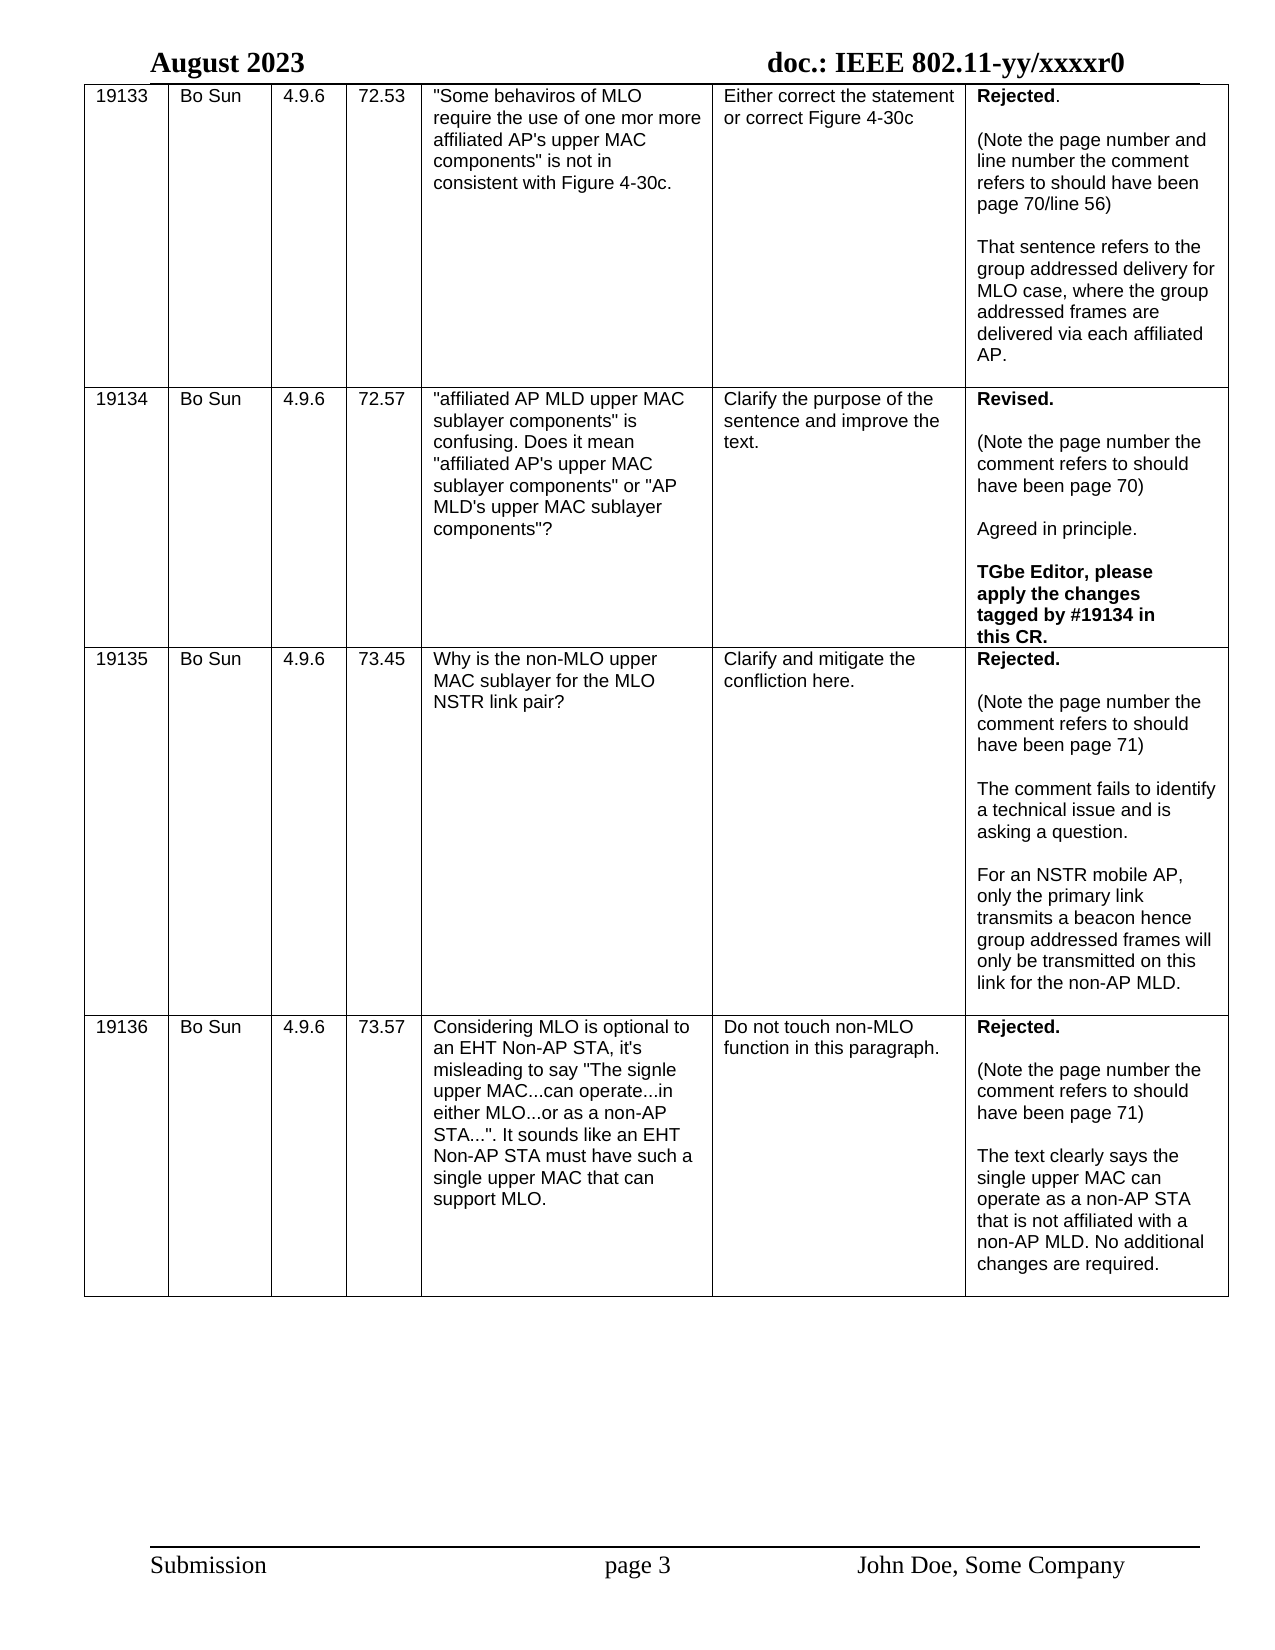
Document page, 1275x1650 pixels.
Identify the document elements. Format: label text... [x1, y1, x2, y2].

table_cell Bo Sun [169, 1016, 271, 1296]
table_cell 19133 [85, 85, 168, 387]
table_cell 4.9.6 [272, 648, 346, 1014]
table_cell Rejected. (Note the page number the comment refers to should have been page 71) The comment fails to identify a technical issue and is asking a question. For an NSTR mobile AP, only the primary link transmits a beacon hence group addressed frames will only be transmitted on this link for the non-AP MLD. [966, 648, 1228, 1014]
table_cell 72.57 [347, 388, 421, 647]
table_cell Do not touch non-MLO function in this paragraph. [713, 1016, 965, 1296]
table_cell Bo Sun [169, 85, 271, 387]
table_cell Rejected. (Note the page number the comment refers to should have been page 71) The text clearly says the single upper MAC can operate as a non-AP STA that is not affiliated with a non-AP MLD. No additional changes are required. [966, 1016, 1228, 1296]
table_cell 19136 [85, 1016, 168, 1296]
table_cell Rejected. (Note the page number and line number the comment refers to should have been page 70/line 56) That sentence refers to the group addressed delivery for MLO case, where the group addressed frames are delivered via each affiliated AP. [966, 85, 1228, 387]
table_cell "Some behaviros of MLO require the use of one mor more affiliated AP's upper MAC components" is not in consistent with Figure 4-30c. [422, 85, 712, 387]
table_cell Bo Sun [169, 388, 271, 647]
table_cell 4.9.6 [272, 1016, 346, 1296]
table_cell 4.9.6 [272, 85, 346, 387]
table_cell 19135 [85, 648, 168, 1014]
table_cell Bo Sun [169, 648, 271, 1014]
table_cell Clarify and mitigate the confliction here. [713, 648, 965, 1014]
table_cell "affiliated AP MLD upper MAC sublayer components" is confusing. Does it mean "affiliated AP's upper MAC sublayer components" or "AP MLD's upper MAC sublayer components"? [422, 388, 712, 647]
table_cell 4.9.6 [272, 388, 346, 647]
table_cell Revised. (Note the page number the comment refers to should have been page 70) Agreed in principle. TGbe Editor, please apply the changes tagged by #19134 in this CR. [966, 388, 1228, 647]
table_cell 72.53 [347, 85, 421, 387]
table_cell Considering MLO is optional to an EHT Non-AP STA, it's misleading to say "The signle upper MAC...can operate...in either MLO...or as a non-AP STA...". It sounds like an EHT Non-AP STA must have such a single upper MAC that can support MLO. [422, 1016, 712, 1296]
table_cell Either correct the statement or correct Figure 4-30c [713, 85, 965, 387]
table_cell Clarify the purpose of the sentence and improve the text. [713, 388, 965, 647]
table_cell 19134 [85, 388, 168, 647]
table_cell 73.57 [347, 1016, 421, 1296]
table_cell 73.45 [347, 648, 421, 1014]
table_cell Why is the non-MLO upper MAC sublayer for the MLO NSTR link pair? [422, 648, 712, 1014]
